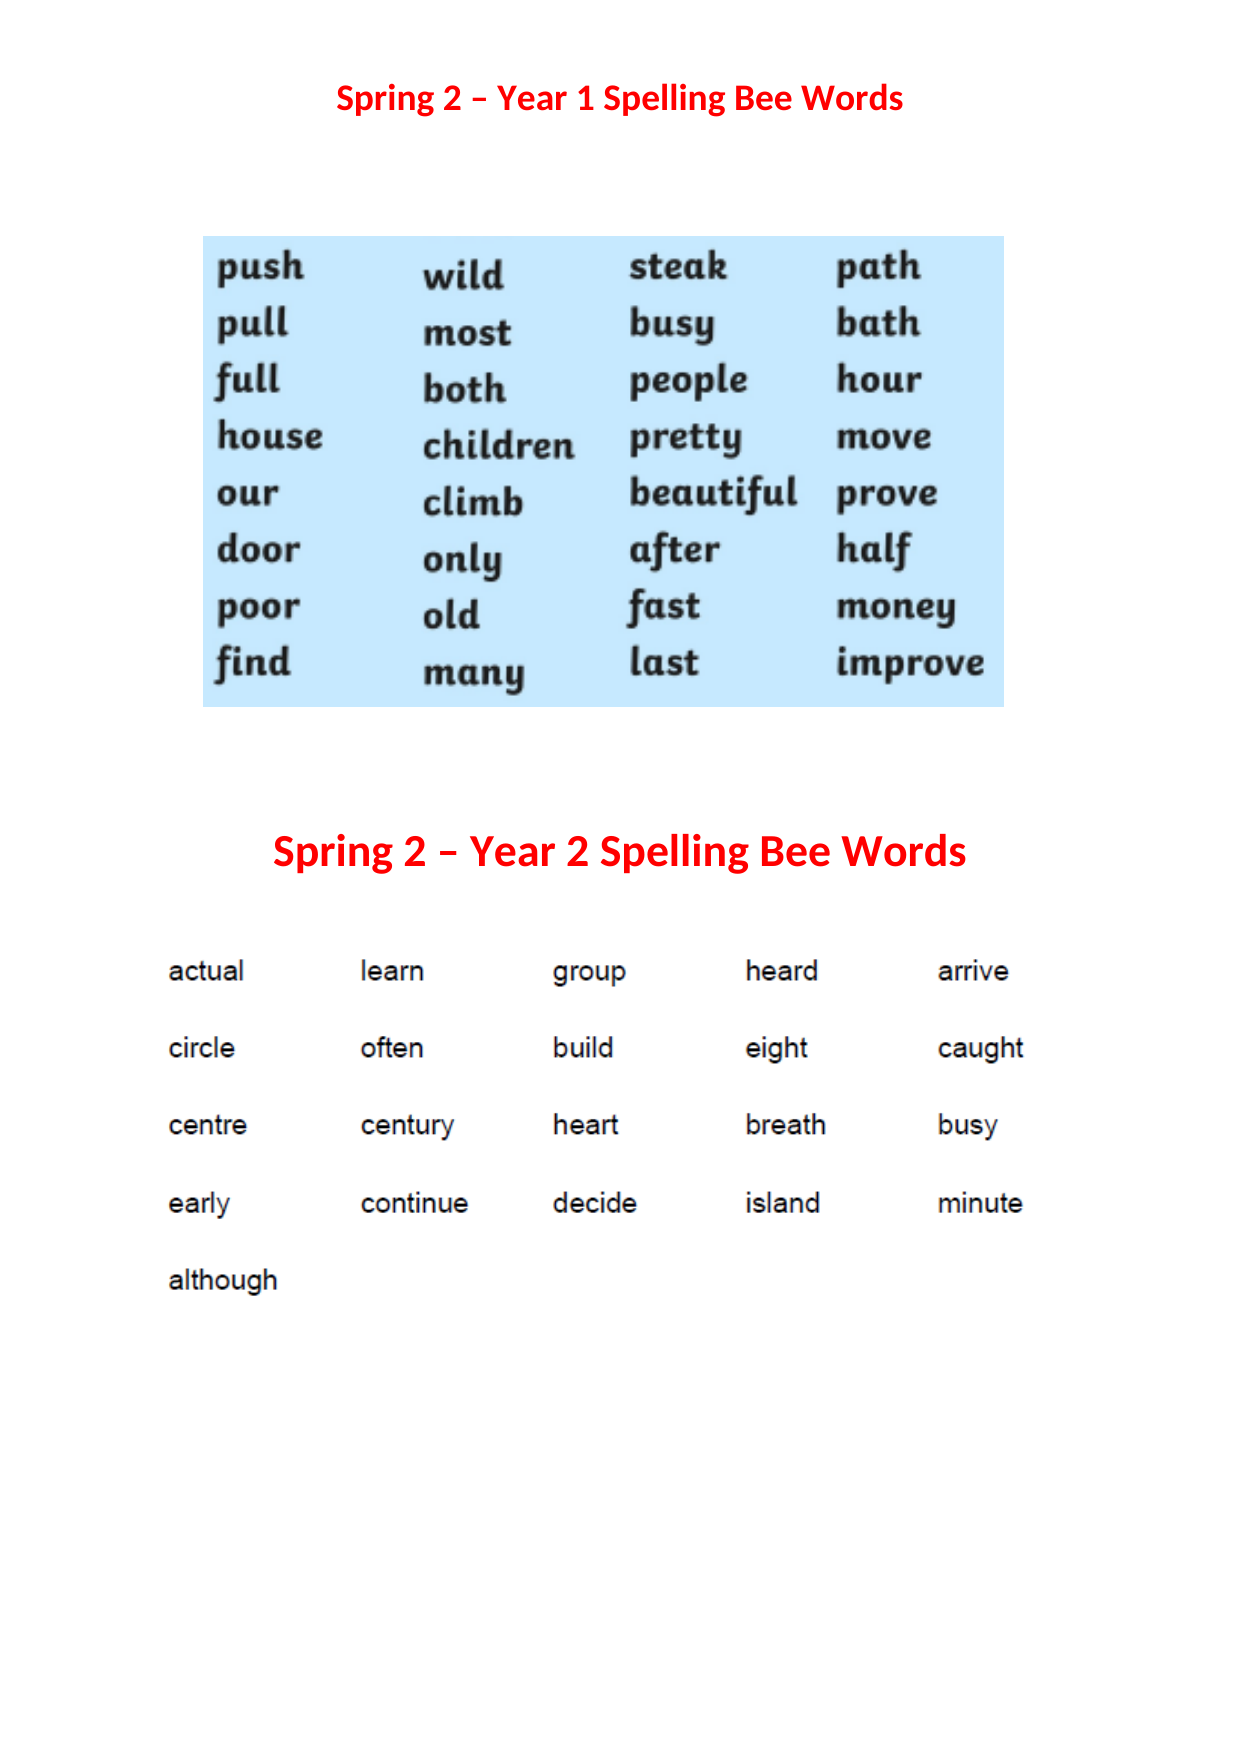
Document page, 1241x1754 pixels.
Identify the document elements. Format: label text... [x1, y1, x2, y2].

picture [150, 943, 1091, 1314]
text Spring 2 – Year 2 Spelling Bee Words [150, 821, 1090, 877]
picture [203, 236, 1004, 707]
